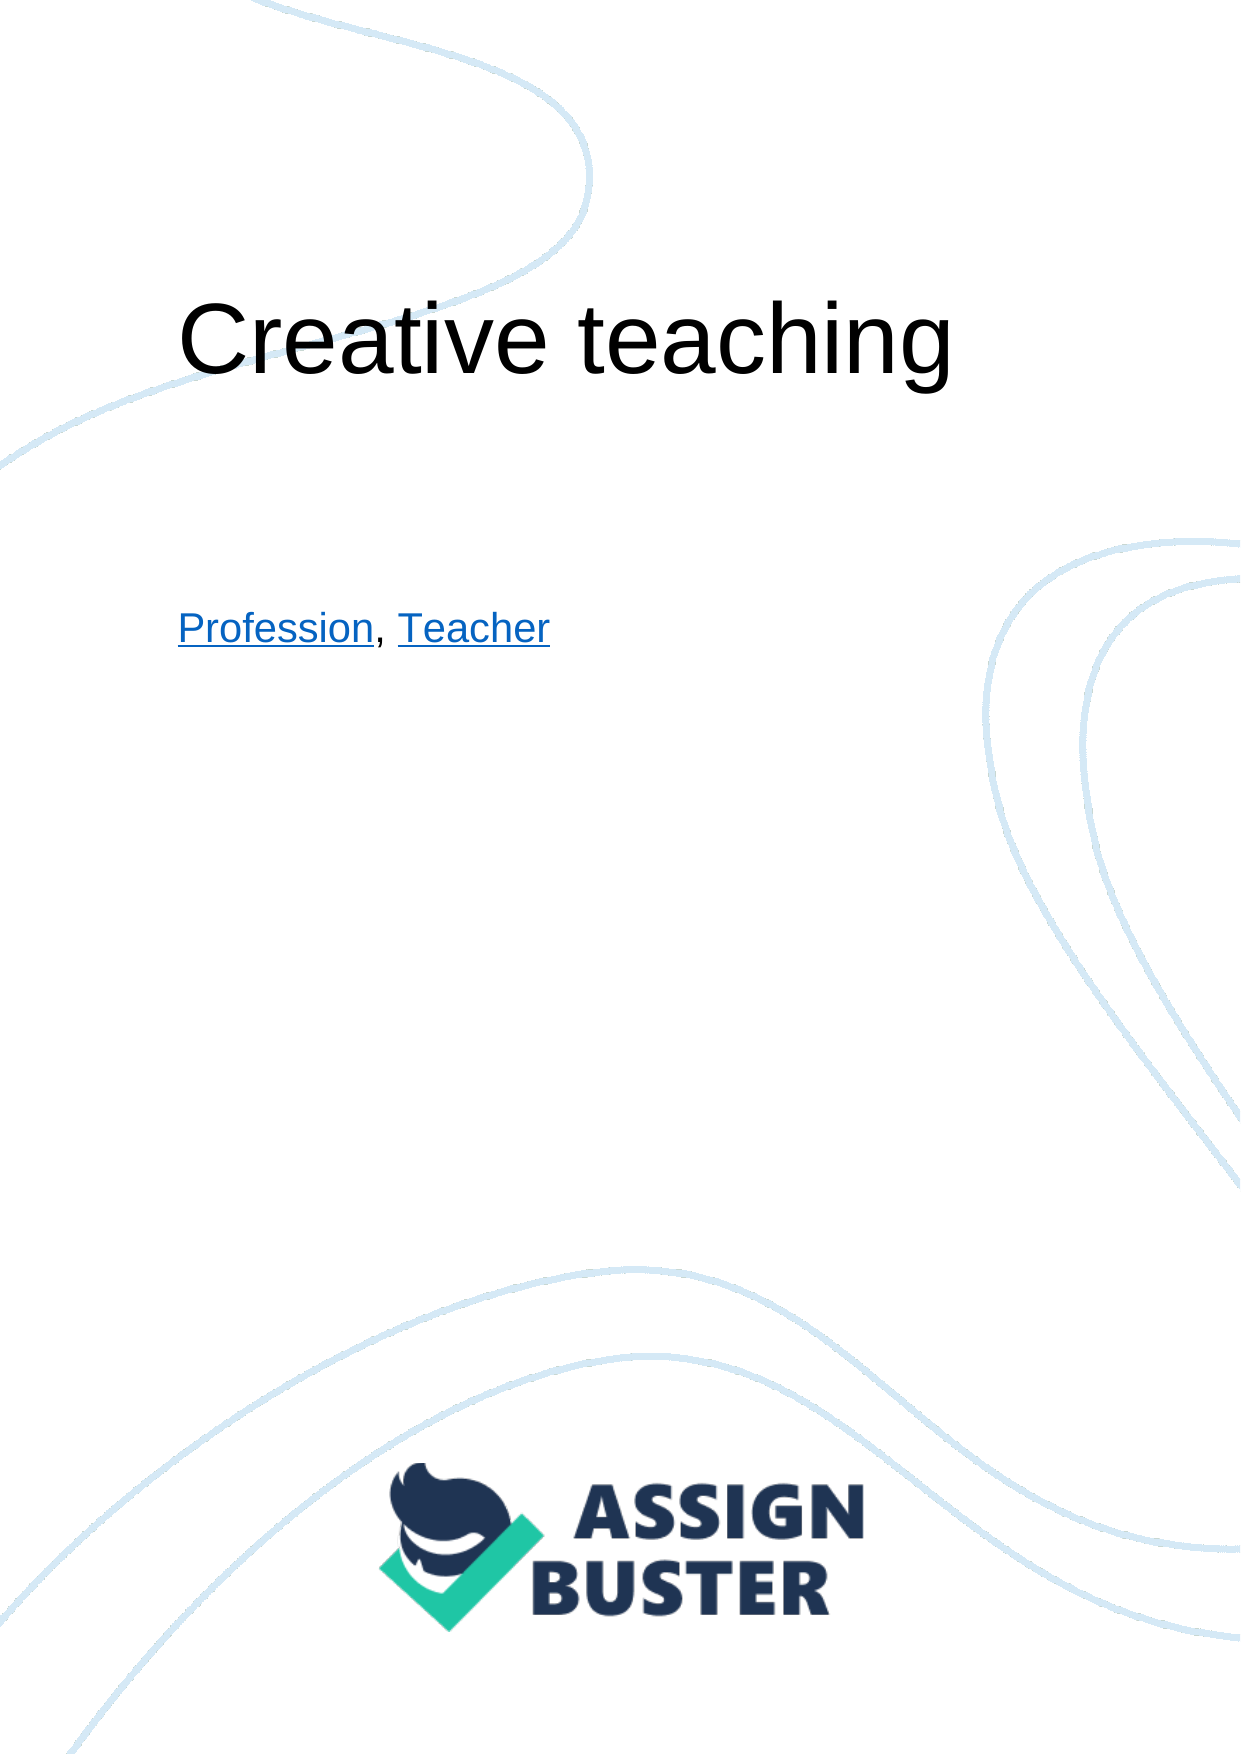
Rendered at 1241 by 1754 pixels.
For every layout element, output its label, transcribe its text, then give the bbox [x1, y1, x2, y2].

picture [0, 0, 1241, 1754]
subtitle Creative teaching [177, 279, 1152, 394]
text Profession, Teacher [177, 604, 1152, 652]
